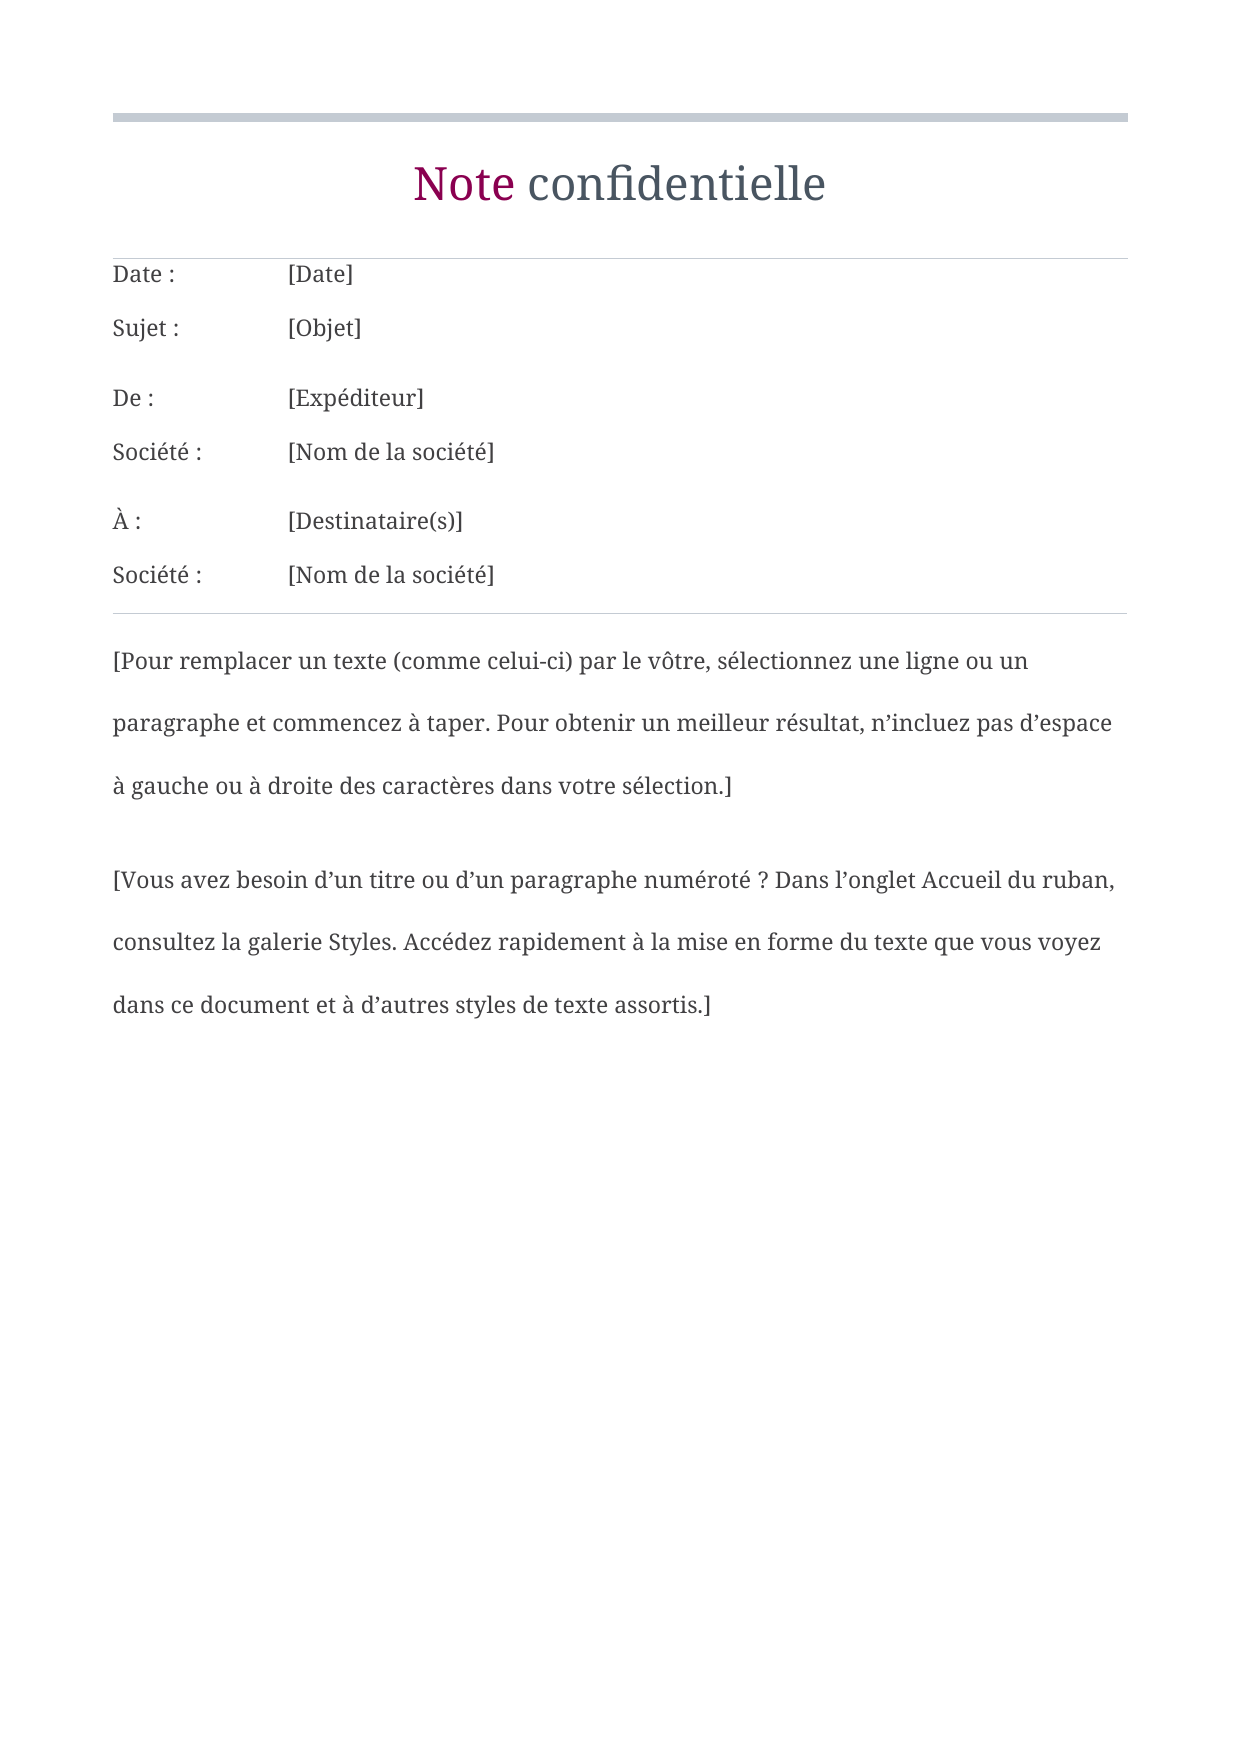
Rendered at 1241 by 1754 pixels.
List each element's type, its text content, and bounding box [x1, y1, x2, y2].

text [Vous avez besoin d’un titre ou d’un paragraphe numéroté ? Dans l’onglet Accueil du ruban, consultez la galerie Styles. Accédez rapidement à la mise en forme du texte que vous voyez dans ce document et à d’autres styles de texte assortis.] [112, 864, 1128, 1020]
table_cell Société : [113, 559, 287, 613]
table_header Date : [113, 259, 287, 312]
table_header [Date] [287, 259, 1128, 312]
table_cell [Nom de la société] [287, 436, 1127, 505]
table_cell [Destinataire(s)] [287, 505, 1127, 559]
table_cell [Objet] [287, 312, 1128, 381]
table_cell [Expéditeur] [287, 381, 1127, 436]
table_cell À : [113, 505, 287, 559]
text [Pour remplacer un texte (comme celui-ci) par le vôtre, sélectionnez une ligne ou un paragraphe et commencez à taper. Pour obtenir un meilleur résultat, n’incluez pas d’espace à gauche ou à droite des caractères dans votre sélection.] [112, 645, 1128, 801]
table_cell [Nom de la société] [287, 559, 1127, 613]
table_header Note confidentielle [113, 122, 1128, 258]
table_cell Société : [113, 436, 287, 505]
table_cell Sujet : [113, 312, 287, 381]
table_cell De : [113, 381, 287, 436]
